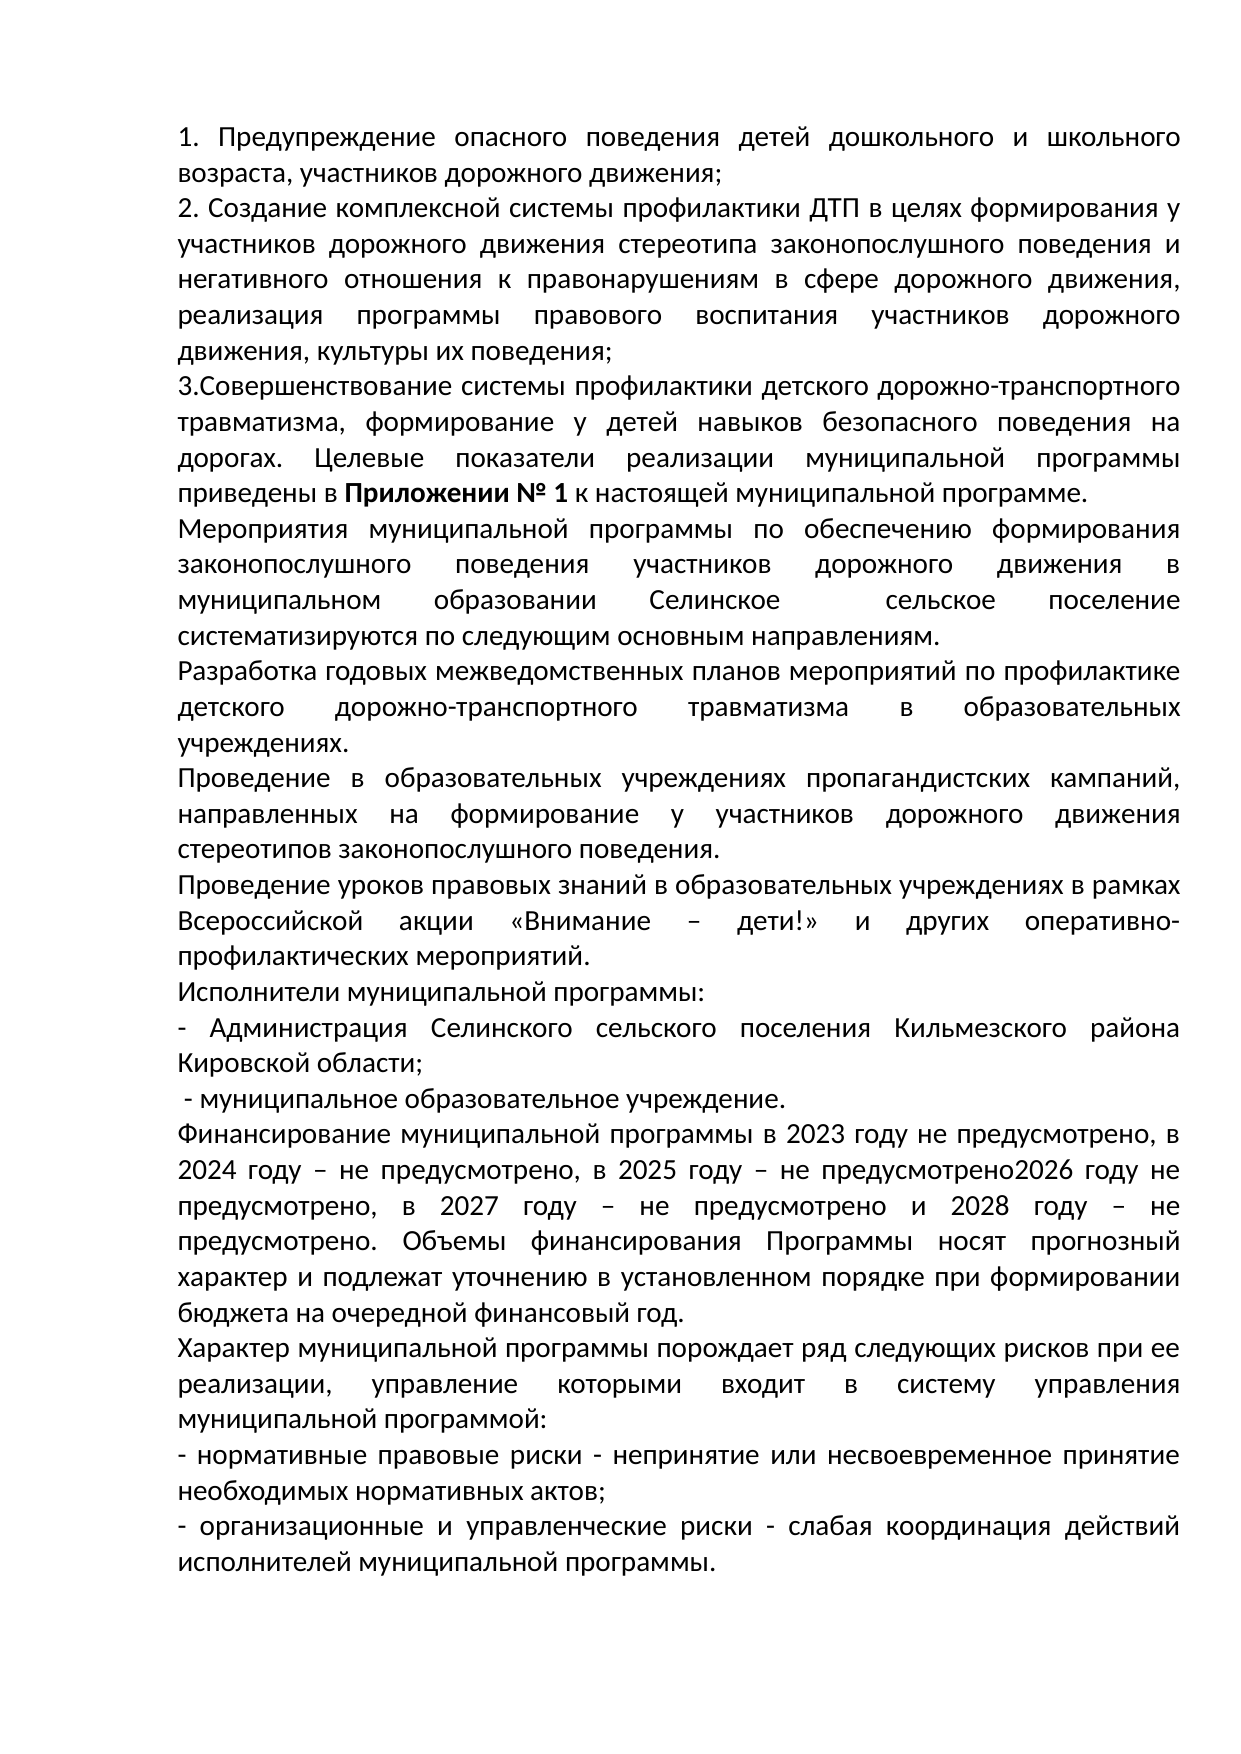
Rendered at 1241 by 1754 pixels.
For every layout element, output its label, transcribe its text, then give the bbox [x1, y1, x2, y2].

text Мероприятия муниципальной программы по обеспечению формирования законопослушного поведения участников дорожного движения в муниципальном образовании Селинское сельское поселение систематизируются по следующим основным направлениям. [177, 510, 1181, 652]
text - организационные и управленческие риски - слабая координация действий исполнителей муниципальной программы. [177, 1507, 1181, 1579]
text - муниципальное образовательное учреждение. [177, 1080, 1181, 1116]
text 3.Совершенствование системы профилактики детского дорожно-транспортного травматизма, формирование у детей навыков безопасного поведения на дорогах. Целевые показатели реализации муниципальной программы приведены в Приложении № 1 к настоящей муниципальной программе. [177, 367, 1181, 510]
text Проведение уроков правовых знаний в образовательных учреждениях в рамках Всероссийской акции «Внимание – дети!» и других оперативно-профилактических мероприятий. [177, 866, 1181, 973]
text Характер муниципальной программы порождает ряд следующих рисков при ее реализации, управление которыми входит в систему управления муниципальной программой: [177, 1329, 1181, 1436]
text - Администрация Селинского сельского поселения Кильмезского района Кировской области; [177, 1009, 1181, 1080]
text Исполнители муниципальной программы: [177, 973, 1181, 1009]
text Финансирование муниципальной программы в 2023 году не предусмотрено, в 2024 году – не предусмотрено, в 2025 году – не предусмотрено2026 году не предусмотрено, в 2027 году – не предусмотрено и 2028 году – не предусмотрено. Объемы финансирования Программы носят прогнозный характер и подлежат уточнению в установленном порядке при формировании бюджета на очередной финансовый год. [177, 1116, 1181, 1329]
text - нормативные правовые риски - непринятие или несвоевременное принятие необходимых нормативных актов; [177, 1436, 1181, 1507]
text Разработка годовых межведомственных планов мероприятий по профилактике детского дорожно-транспортного травматизма в образовательных учреждениях. [177, 652, 1181, 759]
text 1. Предупреждение опасного поведения детей дошкольного и школьного возраста, участников дорожного движения; [177, 118, 1181, 189]
text Проведение в образовательных учреждениях пропагандистских кампаний, направленных на формирование у участников дорожного движения стереотипов законопослушного поведения. [177, 759, 1181, 866]
text 2. Создание комплексной системы профилактики ДТП в целях формирования у участников дорожного движения стереотипа законопослушного поведения и негативного отношения к правонарушениям в сфере дорожного движения, реализация программы правового воспитания участников дорожного движения, культуры их поведения; [177, 189, 1181, 367]
